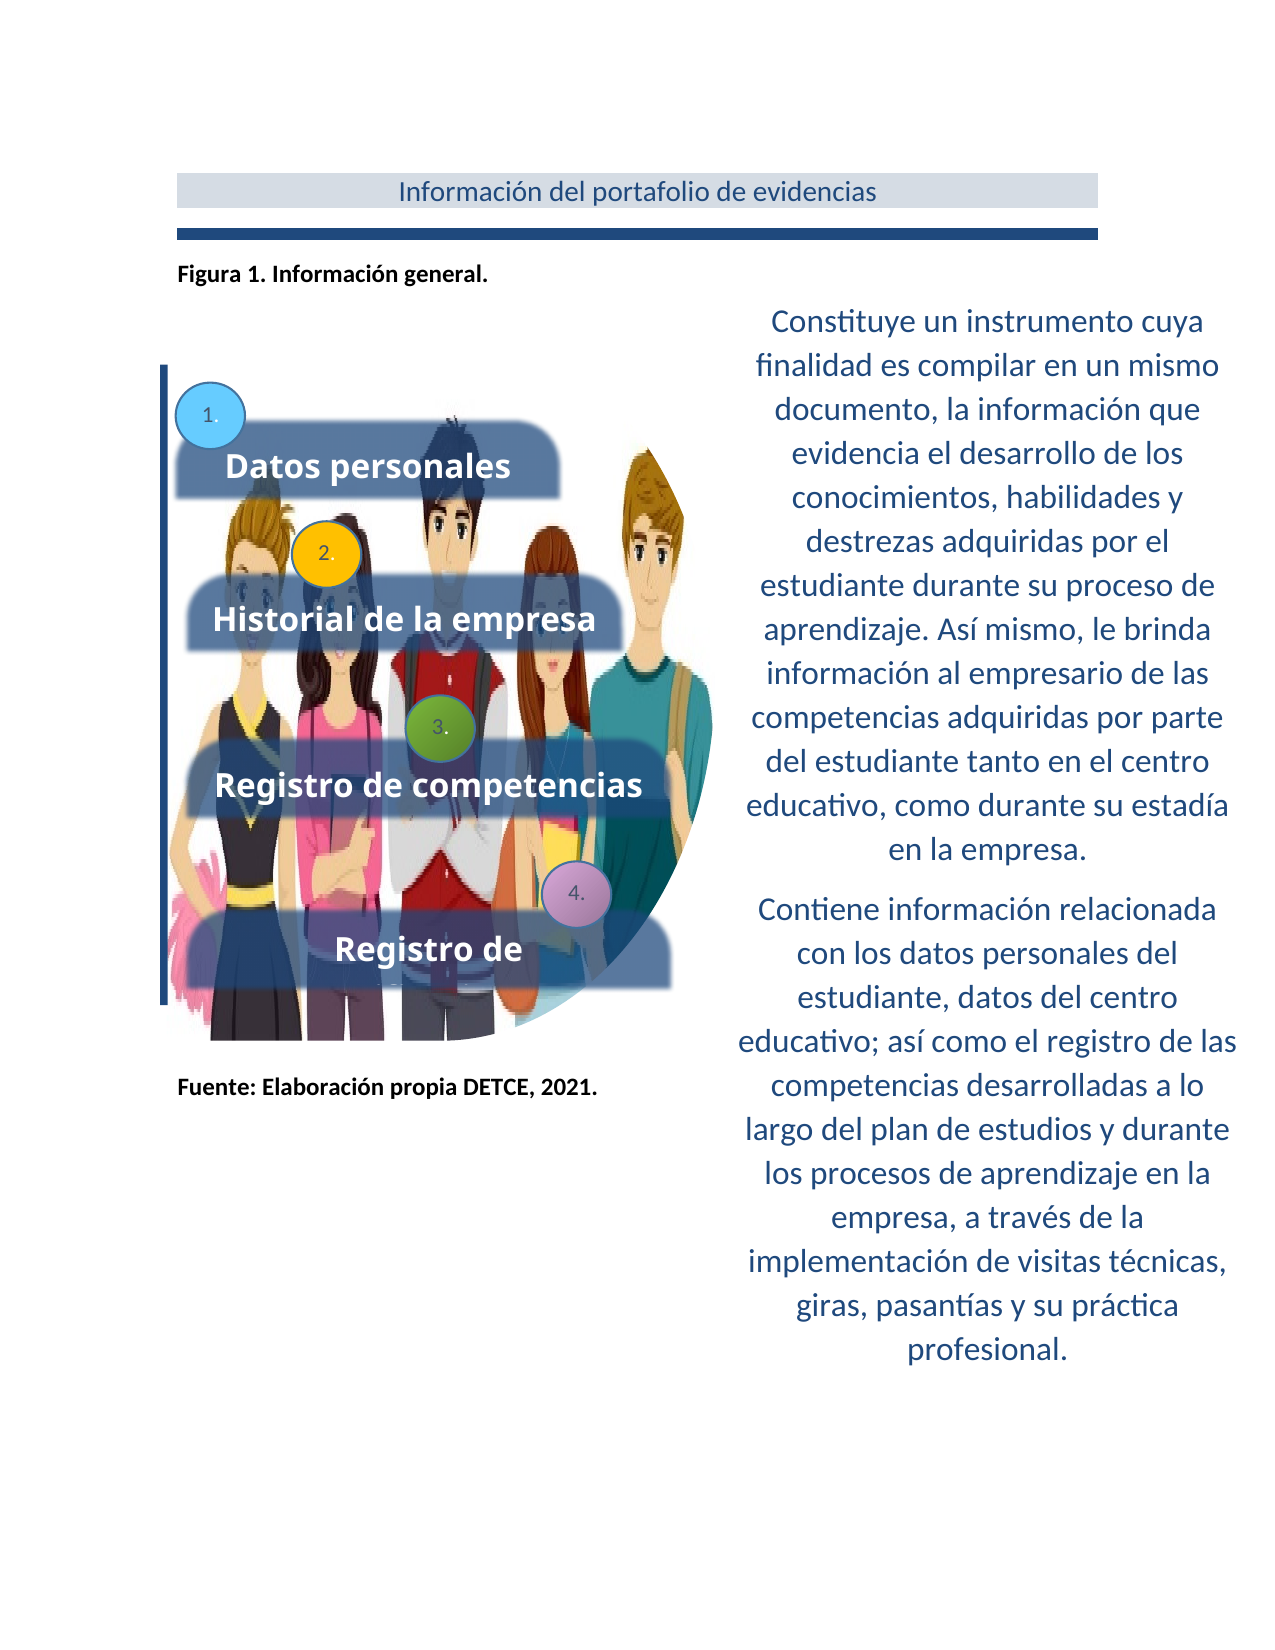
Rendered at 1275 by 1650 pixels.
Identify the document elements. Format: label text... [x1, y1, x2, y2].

text Información del portafolio de evidencias [177, 173, 1098, 208]
text Figura 1. Información general. [177, 258, 1098, 288]
picture [166, 323, 715, 1041]
text Fuente: Elaboración propia DETCE, 2021. [177, 1071, 718, 1101]
